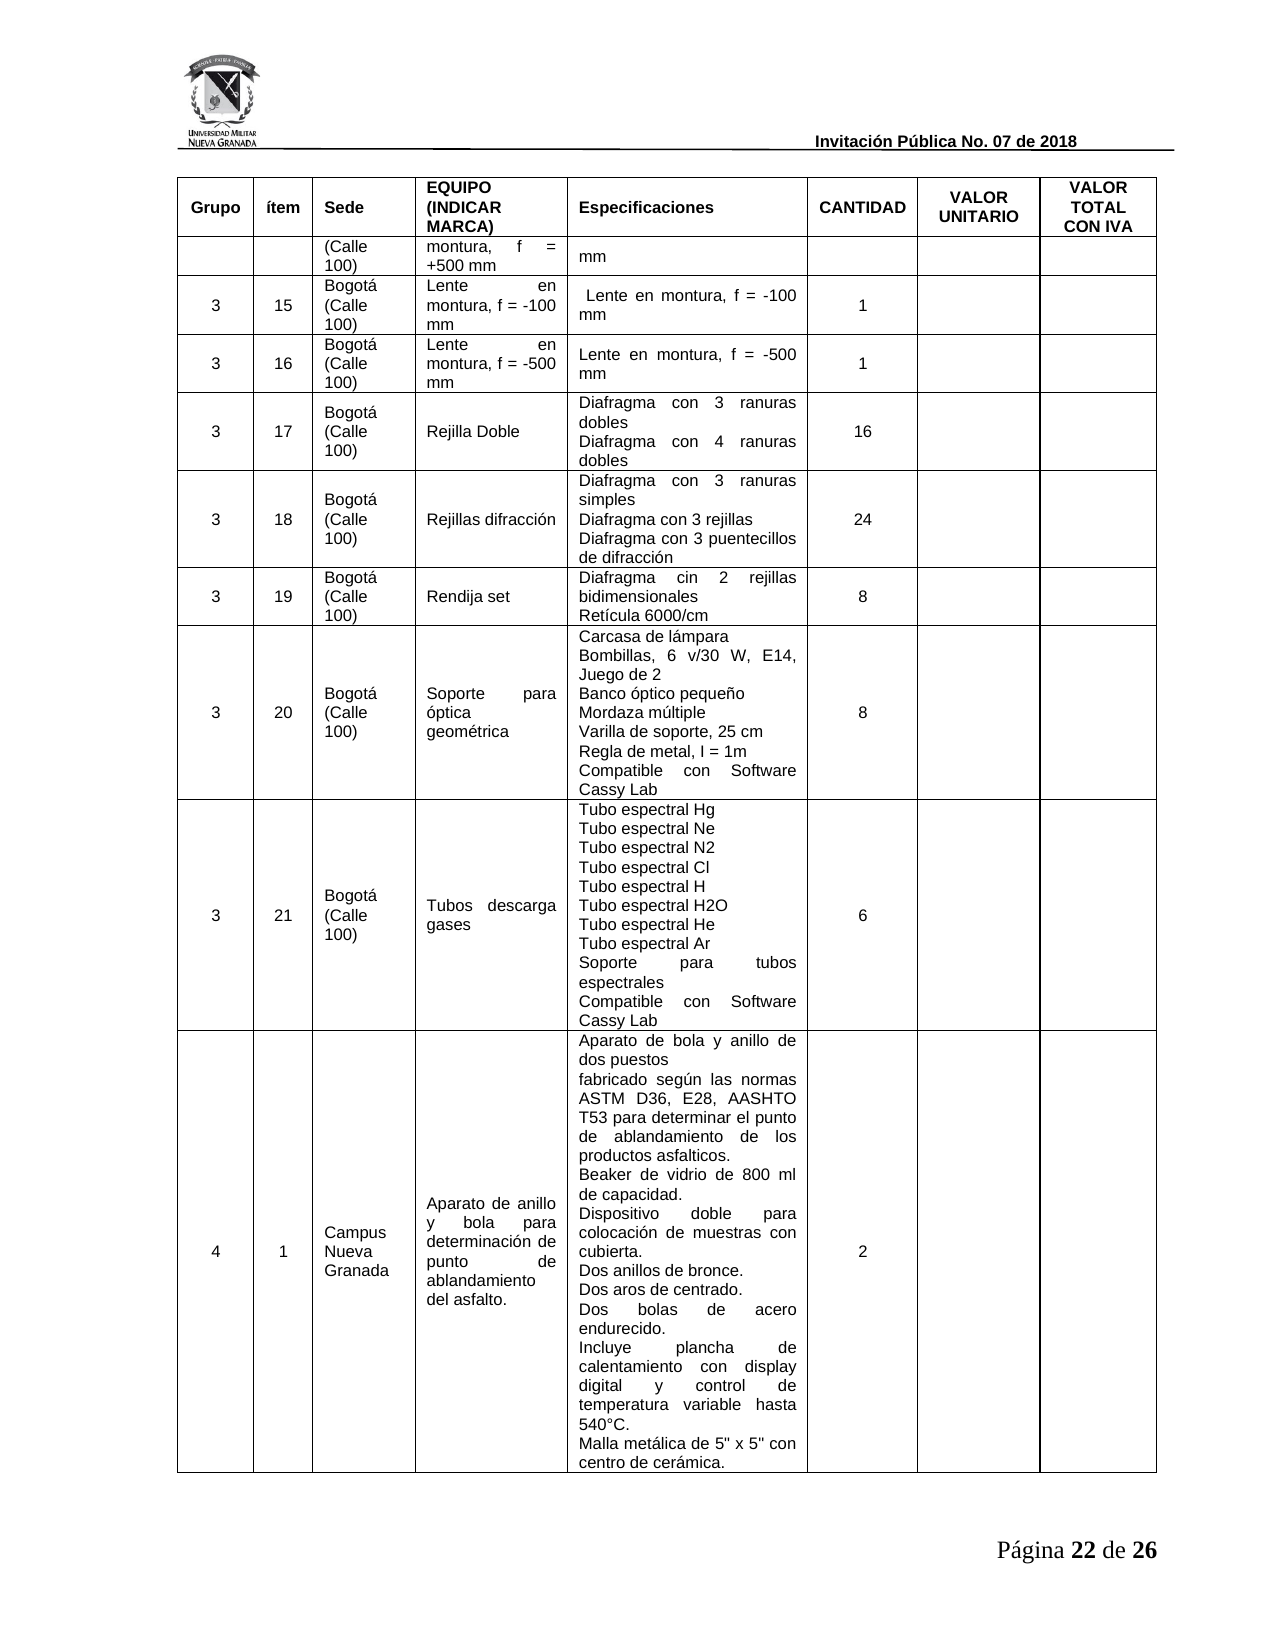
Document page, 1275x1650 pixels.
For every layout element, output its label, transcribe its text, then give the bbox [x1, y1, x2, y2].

table_cell [1041, 335, 1156, 392]
table_cell Rejillas difracción [416, 471, 567, 567]
table_cell Bogotá (Calle 100) [313, 568, 415, 625]
table_cell 21 [254, 800, 312, 1030]
table_cell Rejilla Doble [416, 393, 567, 470]
table_cell Lente en montura, f = -500 mm [568, 335, 807, 392]
table_cell 17 [254, 393, 312, 470]
table_cell [918, 237, 1039, 275]
table_cell 2 [808, 1031, 917, 1472]
table_cell Diafragma con 3 ranuras dobles Diafragma con 4 ranuras dobles [568, 393, 807, 470]
table_cell 3 [178, 335, 253, 392]
table_cell 3 [178, 800, 253, 1030]
table_cell Lente en montura, f = +500 mm [568, 237, 807, 275]
table_header CANTIDAD [808, 178, 917, 236]
table_header VALOR UNITARIO [918, 178, 1039, 236]
table_cell [918, 335, 1039, 392]
table_cell Bogotá (Calle 100) [313, 393, 415, 470]
table_cell 3 [178, 471, 253, 567]
table_header Sede [313, 178, 415, 236]
table_cell Bogotá (Calle 100) [313, 237, 415, 275]
table_cell 4 [178, 1031, 253, 1472]
table_cell Diafragma con 3 ranuras simples Diafragma con 3 rejillas Diafragma con 3 puentecillos de difracción [568, 471, 807, 567]
table_cell Rendija set [416, 568, 567, 625]
table_cell [918, 471, 1039, 567]
table_cell 1 [808, 237, 917, 275]
table_cell [918, 393, 1039, 470]
table_cell Campus Nueva Granada [313, 1031, 415, 1472]
table_cell 1 [808, 276, 917, 334]
table_cell 1 [254, 1031, 312, 1472]
table_cell [918, 568, 1039, 625]
table_cell Lente en montura, f = -100 mm [416, 276, 567, 334]
table_cell 19 [254, 568, 312, 625]
table_cell 3 [178, 393, 253, 470]
table_cell Lente en montura, f = -500 mm [416, 335, 567, 392]
table_cell [1041, 237, 1156, 275]
table_cell 3 [178, 237, 253, 275]
table_header Especificaciones [568, 178, 807, 236]
table_cell 14 [254, 237, 312, 275]
table_cell 16 [254, 335, 312, 392]
table_cell [1041, 471, 1156, 567]
table_cell [1041, 1031, 1156, 1472]
table_cell [1041, 393, 1156, 470]
table_cell Tubos descarga gases [416, 800, 567, 1030]
table_cell 18 [254, 471, 312, 567]
table_cell [918, 276, 1039, 334]
table_cell 3 [178, 626, 253, 799]
table_cell 3 [178, 276, 253, 334]
table_cell Diafragma cin 2 rejillas bidimensionales Retícula 6000/cm [568, 568, 807, 625]
table_cell [1041, 800, 1156, 1030]
table_cell 8 [808, 626, 917, 799]
table_cell Carcasa de lámpara Bombillas, 6 v/30 W, E14, Juego de 2 Banco óptico pequeño Mordaza múltiple Varilla de soporte, 25 cm Regla de metal, I = 1m Compatible con Software Cassy Lab [568, 626, 807, 799]
table_cell Bogotá (Calle 100) [313, 800, 415, 1030]
table_cell 20 [254, 626, 312, 799]
table_cell Lente en montura, f = -100 mm [568, 276, 807, 334]
table_cell Bogotá (Calle 100) [313, 471, 415, 567]
table_cell Aparato de anillo y bola para determinación de punto de ablandamiento del asfalto. [416, 1031, 567, 1472]
table_cell 3 [178, 568, 253, 625]
table_cell 6 [808, 800, 917, 1030]
table_header Grupo [178, 178, 253, 236]
table_cell 16 [808, 393, 917, 470]
table_header ítem [254, 178, 312, 236]
table_cell 8 [808, 568, 917, 625]
table_cell Aparato de bola y anillo de dos puestos fabricado según las normas ASTM D36, E28, AASHTO T53 para determinar el punto de ablandamiento de los productos asfalticos. Beaker de vidrio de 800 ml de capacidad. Dispositivo doble para colocación de muestras con cubierta. Dos anillos de bronce. Dos aros de centrado. Dos bolas de acero endurecido. Incluye plancha de calentamiento con display digital y control de temperatura variable hasta 540°C. Malla metálica de 5" x 5" con centro de cerámica. [568, 1031, 807, 1472]
table_cell Tubo espectral Hg Tubo espectral Ne Tubo espectral N2 Tubo espectral Cl Tubo espectral H Tubo espectral H2O Tubo espectral He Tubo espectral Ar Soporte para tubos espectrales Compatible con Software Cassy Lab [568, 800, 807, 1030]
table_cell [918, 626, 1039, 799]
table_cell Bogotá (Calle 100) [313, 335, 415, 392]
table_cell [918, 800, 1039, 1030]
table_cell 15 [254, 276, 312, 334]
table_cell 24 [808, 471, 917, 567]
table_cell Bogotá (Calle 100) [313, 626, 415, 799]
table_cell [1041, 568, 1156, 625]
table_cell [1041, 626, 1156, 799]
table_cell Bogotá (Calle 100) [313, 276, 415, 334]
table_cell [918, 1031, 1039, 1472]
table_cell [1041, 276, 1156, 334]
table_header EQUIPO (INDICAR MARCA) [416, 178, 567, 236]
table_cell Soporte para óptica geométrica [416, 626, 567, 799]
table_cell 1 [808, 335, 917, 392]
table_header VALOR TOTAL CON IVA [1041, 178, 1156, 236]
table_cell Lente en montura, f = +500 mm [416, 237, 567, 275]
